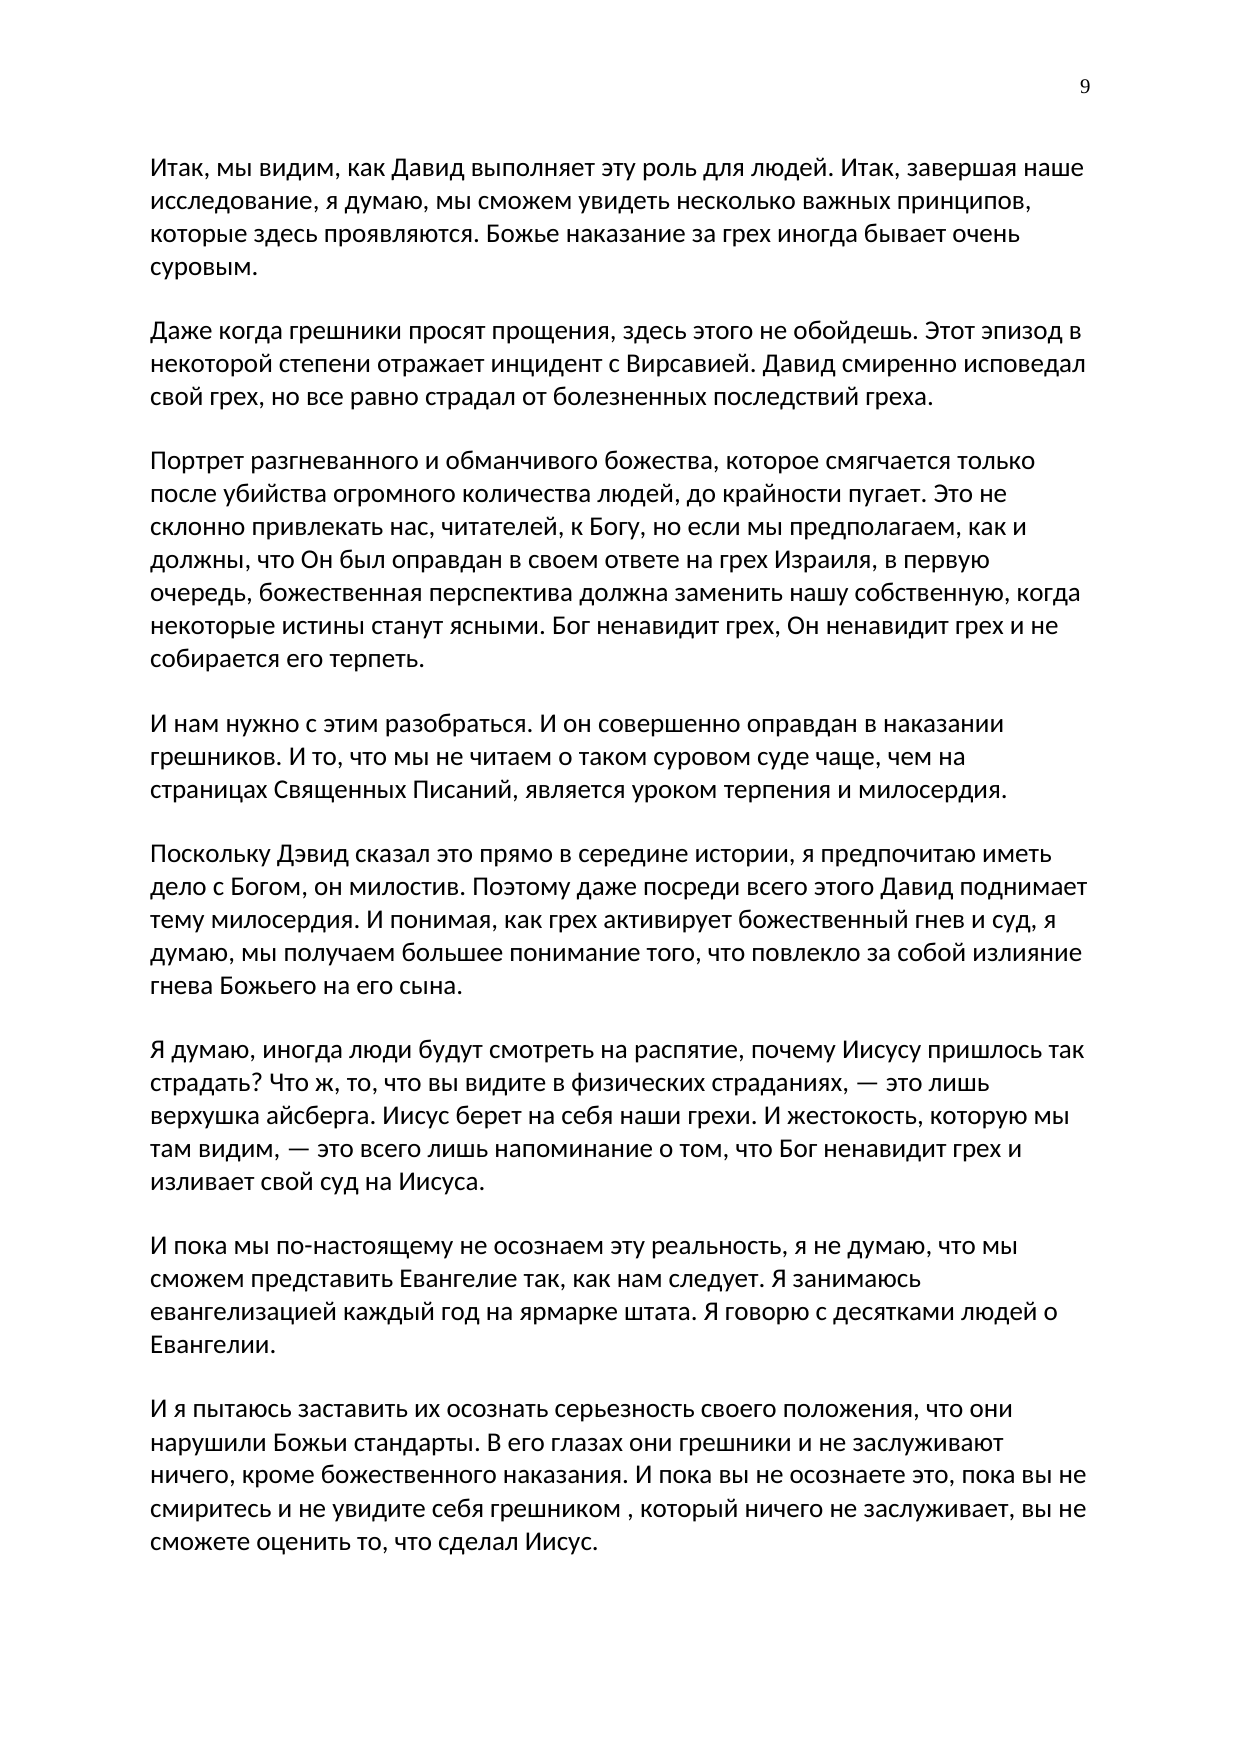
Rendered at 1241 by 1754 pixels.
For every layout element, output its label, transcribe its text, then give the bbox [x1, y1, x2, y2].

text Я думаю, иногда люди будут смотреть на распятие, почему Иисусу пришлось так страдать? Что ж, то, что вы видите в физических страданиях, — это лишь верхушка айсберга. Иисус берет на себя наши грехи. И жестокость, которую мы там видим, — это всего лишь напоминание о том, что Бог ненавидит грех и изливает свой суд на Иисуса. [150, 1032, 1090, 1197]
text Даже когда грешники просят прощения, здесь этого не обойдешь. Этот эпизод в некоторой степени отражает инцидент с Вирсавией. Давид смиренно исповедал свой грех, но все равно страдал от болезненных последствий греха. [150, 313, 1090, 412]
text И нам нужно с этим разобраться. И он совершенно оправдан в наказании грешников. И то, что мы не читаем о таком суровом суде чаще, чем на страницах Священных Писаний, является уроком терпения и милосердия. [150, 706, 1090, 805]
text И пока мы по-настоящему не осознаем эту реальность, я не думаю, что мы сможем представить Евангелие так, как нам следует. Я занимаюсь евангелизацией каждый год на ярмарке штата. Я говорю с десятками людей о Евангелии. [150, 1228, 1090, 1361]
text Поскольку Дэвид сказал это прямо в середине истории, я предпочитаю иметь дело с Богом, он милостив. Поэтому даже посреди всего этого Давид поднимает тему милосердия. И понимая, как грех активирует божественный гнев и суд, я думаю, мы получаем большее понимание того, что повлекло за собой излияние гнева Божьего на его сына. [150, 836, 1090, 1001]
text Портрет разгневанного и обманчивого божества, которое смягчается только после убийства огромного количества людей, до крайности пугает. Это не склонно привлекать нас, читателей, к Богу, но если мы предполагаем, как и должны, что Он был оправдан в своем ответе на грех Израиля, в первую очередь, божественная перспектива должна заменить нашу собственную, когда некоторые истины станут ясными. Бог ненавидит грех, Он ненавидит грех и не собирается его терпеть. [150, 443, 1090, 674]
text Итак, мы видим, как Давид выполняет эту роль для людей. Итак, завершая наше исследование, я думаю, мы сможем увидеть несколько важных принципов, которые здесь проявляются. Божье наказание за грех иногда бывает очень суровым. [150, 150, 1090, 282]
text И я пытаюсь заставить их осознать серьезность своего положения, что они нарушили Божьи стандарты. В его глазах они грешники и не заслуживают ничего, кроме божественного наказания. И пока вы не осознаете это, пока вы не смиритесь и не увидите себя грешником , который ничего не заслуживает, вы не сможете оценить то, что сделал Иисус. [150, 1392, 1090, 1557]
